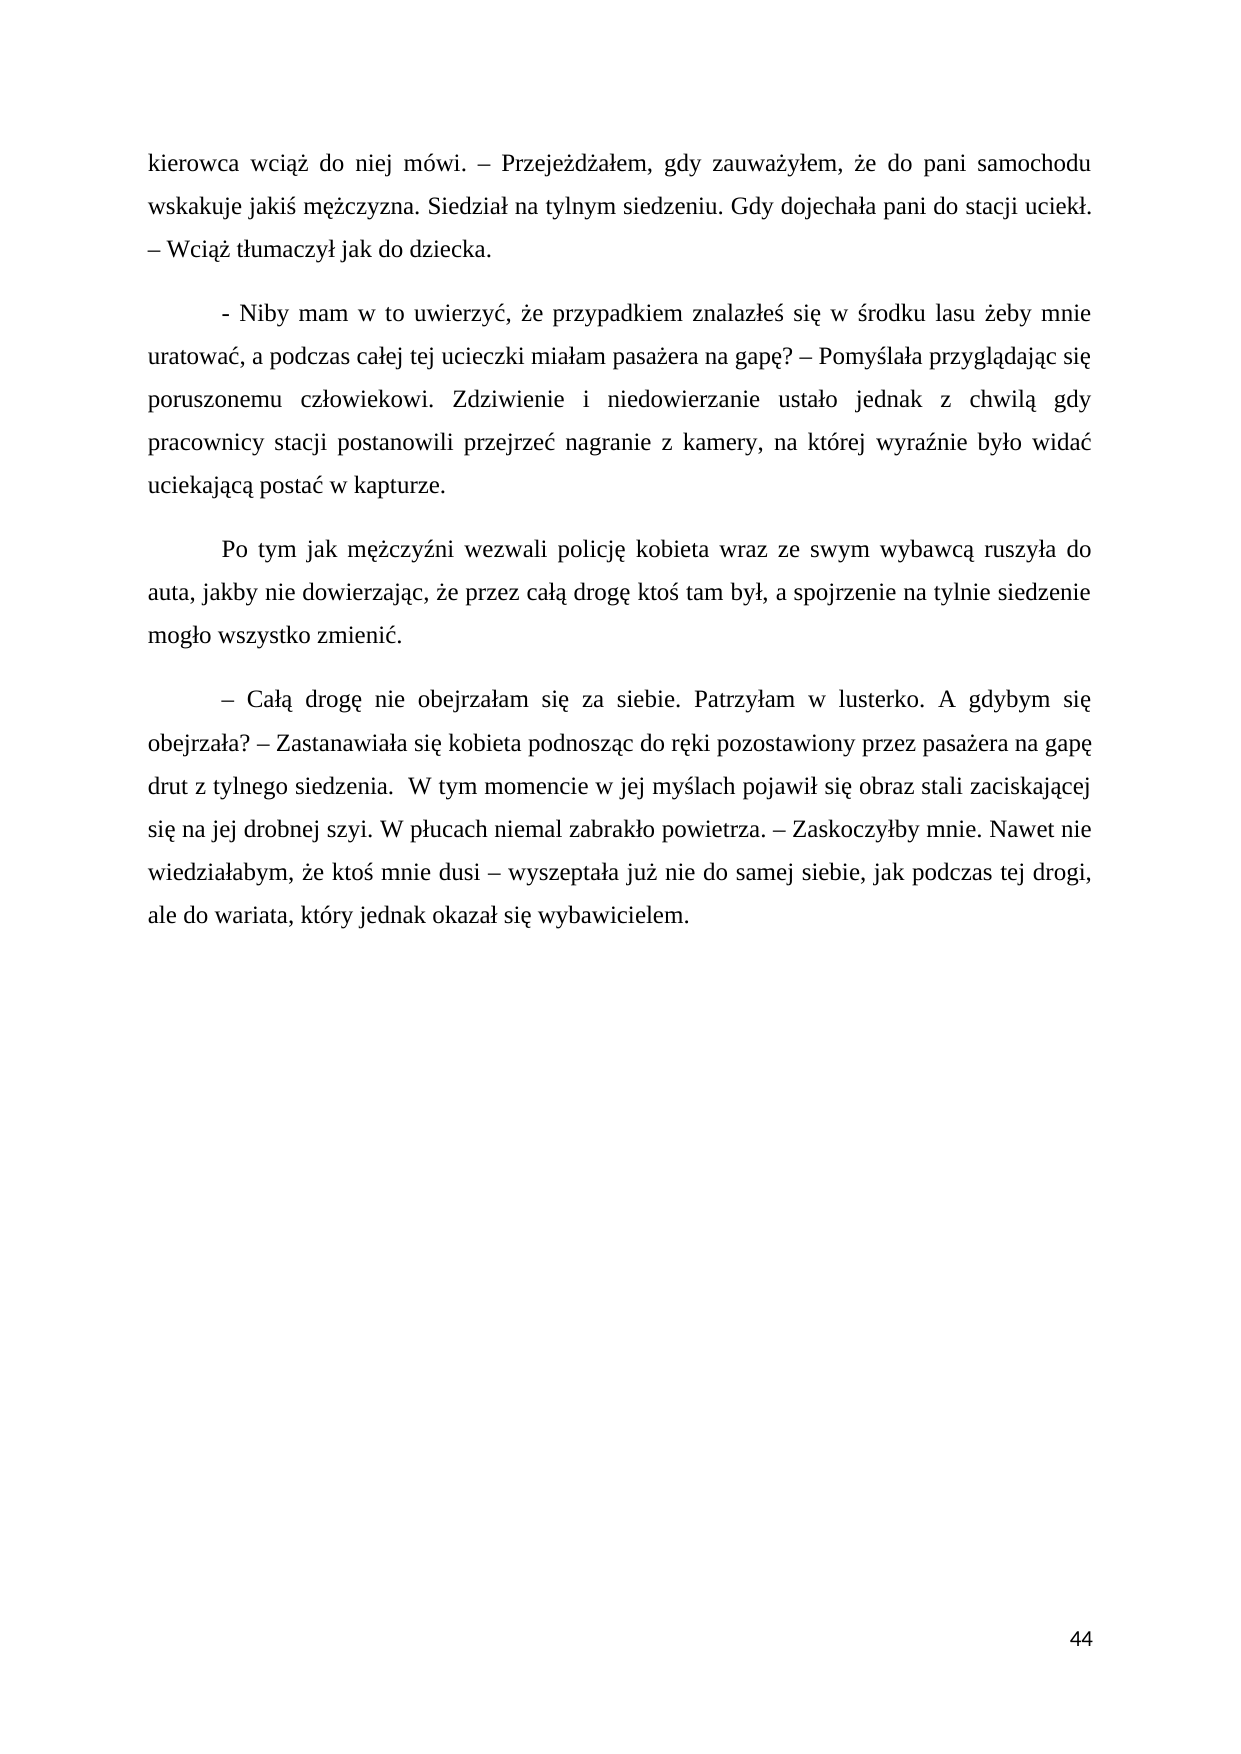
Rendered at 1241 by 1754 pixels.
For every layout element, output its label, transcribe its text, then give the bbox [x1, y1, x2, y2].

text Po tym jak mężczyźni wezwali policję kobieta wraz ze swym wybawcą ruszyła do auta, jakby nie dowierzając, że przez całą drogę ktoś tam był, a spojrzenie na tylnie siedzenie mogło wszystko zmienić. [148, 534, 1093, 649]
text - Niby mam w to uwierzyć, że przypadkiem znalazłeś się w środku lasu żeby mnie uratować, a podczas całej tej ucieczki miałam pasażera na gapę? – Pomyślała przyglądając się poruszonemu człowiekowi. Zdziwienie i niedowierzanie ustało jednak z chwilą gdy pracownicy stacji postanowili przejrzeć nagranie z kamery, na której wyraźnie było widać uciekającą postać w kapturze. [148, 298, 1093, 499]
text – Całą drogę nie obejrzałam się za siebie. Patrzyłam w lusterko. A gdybym się obejrzała? – Zastanawiała się kobieta podnosząc do ręki pozostawiony przez pasażera na gapę drut z tylnego siedzenia. W tym momencie w jej myślach pojawił się obraz stali zaciskającej się na jej drobnej szyi. W płucach niemal zabrakło powietrza. – Zaskoczyłby mnie. Nawet nie wiedziałabym, że ktoś mnie dusi – wyszeptała już nie do samej siebie, jak podczas tej drogi, ale do wariata, który jednak okazał się wybawicielem. [148, 684, 1093, 929]
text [148, 148, 1093, 263]
